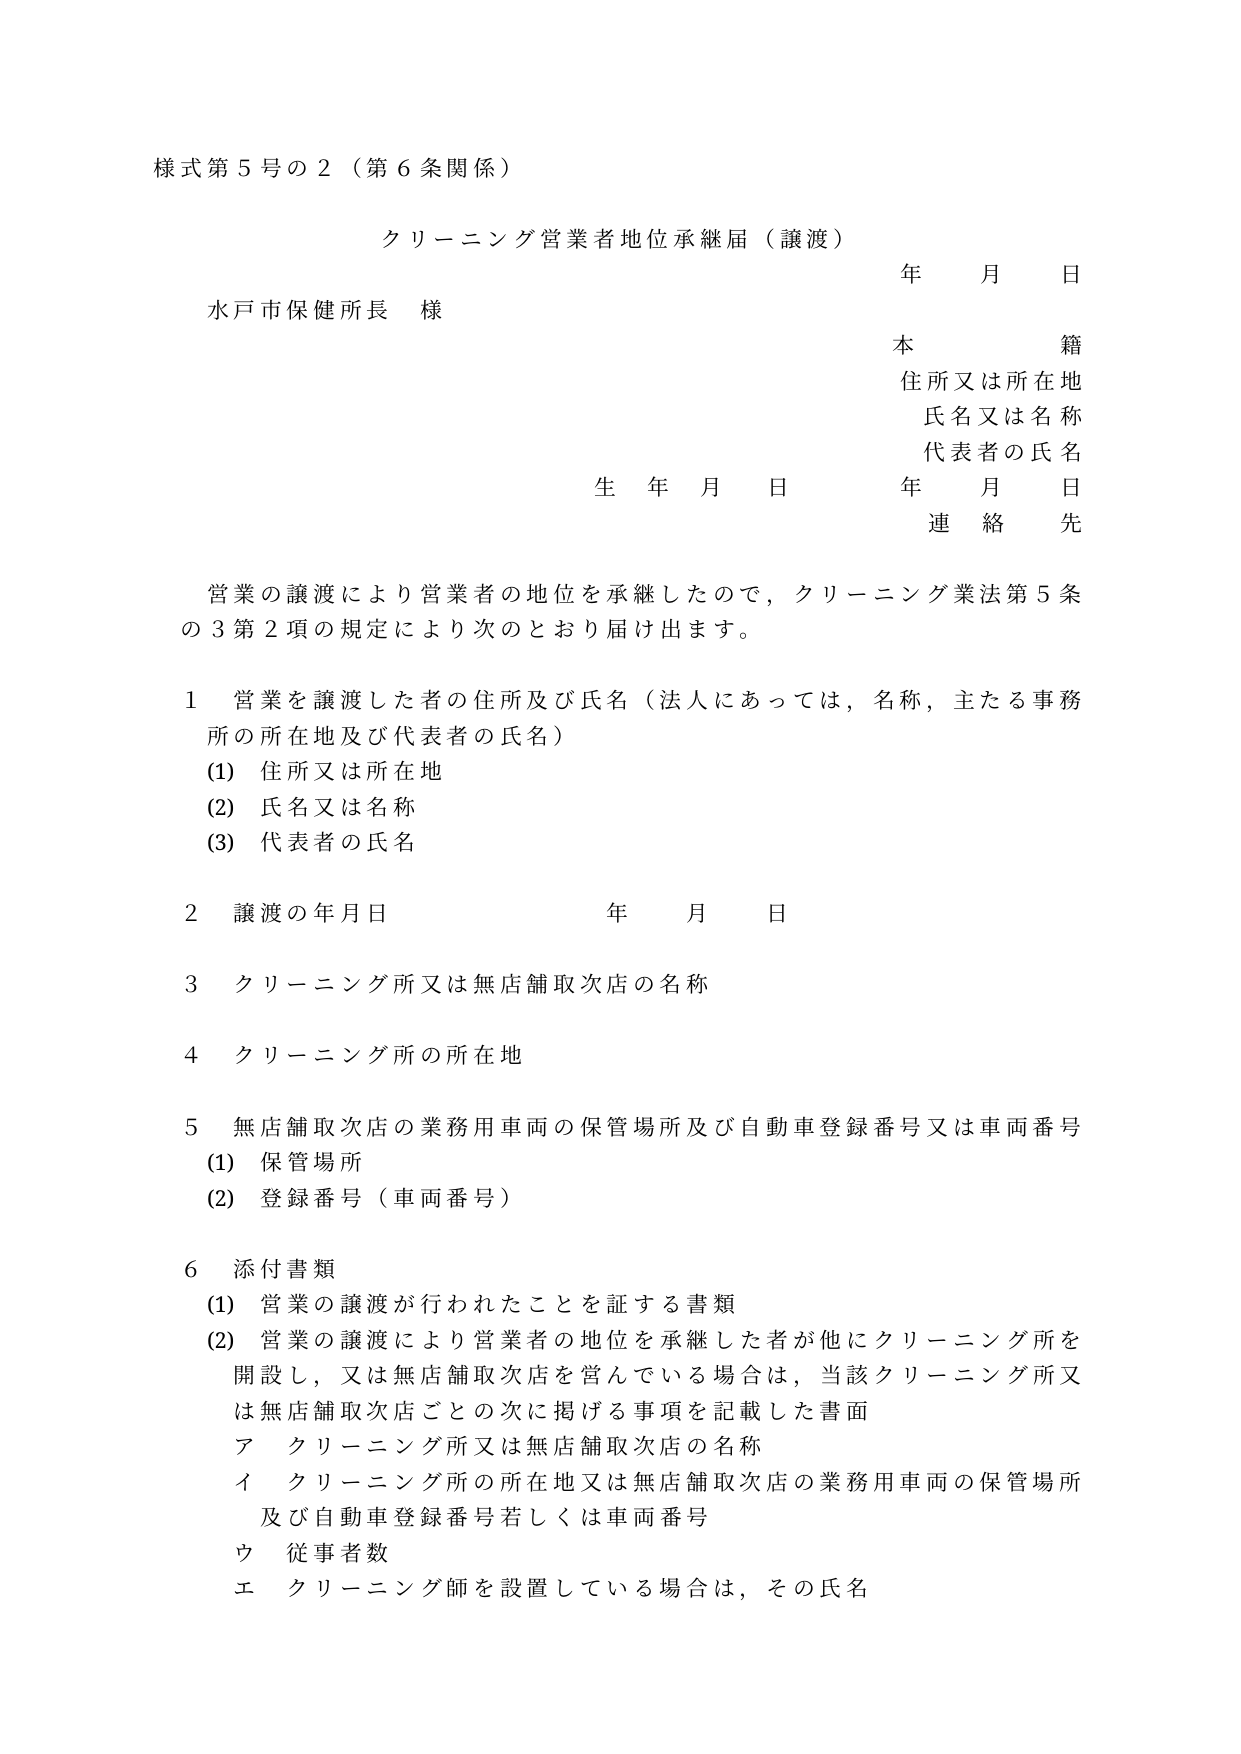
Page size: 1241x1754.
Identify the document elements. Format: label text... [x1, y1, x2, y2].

text (3) 代表者の氏名 [153, 824, 1087, 859]
text 代表者の氏名 [153, 433, 1087, 468]
text クリーニング営業者地位承継届（譲渡） [153, 220, 1087, 255]
text (2) 営業の譲渡により営業者の地位を承継した者が他にクリーニング所を開設し，又は無店舗取次店を営んでいる場合は，当該クリーニング所又は無店舗取次店ごとの次に掲げる事項を記載した書面 [153, 1321, 1087, 1427]
text 水戸市保健所長 様 [153, 291, 1087, 326]
text (2) 氏名又は名称 [153, 788, 1087, 824]
text 住所又は所在地 [153, 362, 1087, 397]
text ２ 譲渡の年月日 年 月 日 [153, 895, 1087, 930]
text １ 営業を譲渡した者の住所及び氏名（法人にあっては，名称，主たる事務所の所在地及び代表者の氏名） [153, 682, 1087, 753]
text エ クリーニング師を設置している場合は，その氏名 [153, 1569, 1087, 1605]
text 生年月日 年 月 日 [153, 468, 1087, 504]
text (1) 営業の譲渡が行われたことを証する書類 [153, 1285, 1087, 1321]
text (1) 住所又は所在地 [153, 753, 1087, 788]
text ア クリーニング所又は無店舗取次店の名称 [153, 1427, 1087, 1463]
text ウ 従事者数 [153, 1534, 1087, 1569]
text 氏名又は名称 [153, 397, 1087, 433]
text ６ 添付書類 [153, 1250, 1087, 1285]
text イ クリーニング所の所在地又は無店舗取次店の業務用車両の保管場所及び自動車登録番号若しくは車両番号 [153, 1463, 1087, 1534]
text 様式第５号の２（第６条関係） [153, 149, 1087, 184]
text (2) 登録番号（車両番号） [153, 1179, 1087, 1214]
text 年 月 日 [153, 255, 1087, 291]
text ５ 無店舗取次店の業務用車両の保管場所及び自動車登録番号又は車両番号 [153, 1108, 1087, 1143]
text ３ クリーニング所又は無店舗取次店の名称 [153, 966, 1087, 1001]
text (1) 保管場所 [153, 1143, 1087, 1179]
text ４ クリーニング所の所在地 [153, 1037, 1087, 1072]
text 営業の譲渡により営業者の地位を承継したので，クリーニング業法第５条の３第２項の規定により次のとおり届け出ます。 [153, 575, 1087, 646]
text 連絡先 [153, 504, 1087, 539]
text 本籍 [153, 326, 1087, 362]
